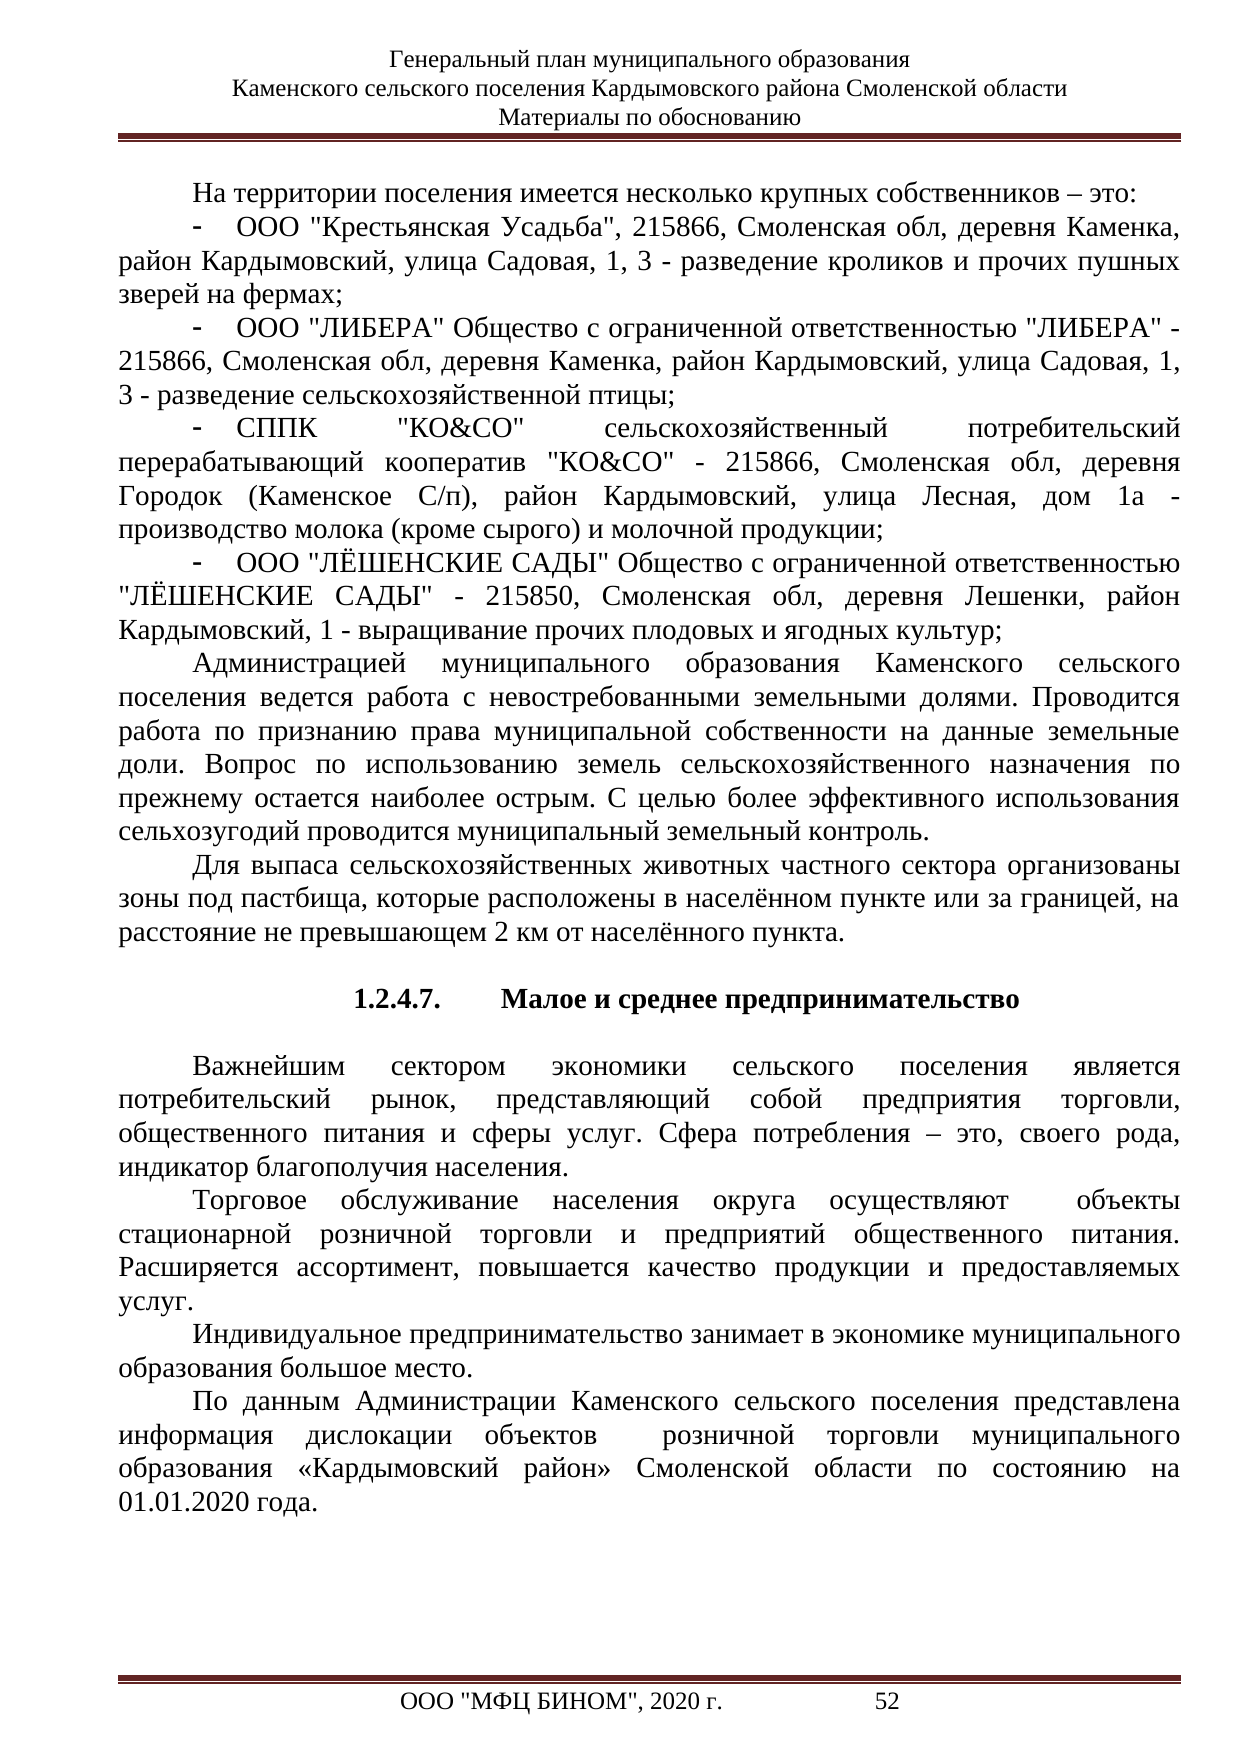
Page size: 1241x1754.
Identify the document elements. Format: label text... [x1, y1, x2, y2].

text Важнейшим сектором экономики сельского поселения является потребительский рынок, представляющий собой предприятия торговли, общественного питания и сферы услуг. Сфера потребления – это, своего рода, индикатор благополучия населения. [118, 1048, 1181, 1182]
list ООО "ЛЁШЕНСКИЕ САДЫ" Общество с ограниченной ответственностью "ЛЁШЕНСКИЕ САДЫ" - 215850, Смоленская обл, деревня Лешенки, район Кардымовский, 1 - выращивание прочих плодовых и ягодных культур; [118, 545, 1181, 646]
text Торговое обслуживание населения округа осуществляют объекты стационарной розничной торговли и предприятий общественного питания. Расширяется ассортимент, повышается качество продукции и предоставляемых услуг. [118, 1182, 1181, 1316]
list ООО "ЛИБЕРА" Общество с ограниченной ответственностью "ЛИБЕРА" - 215866, Смоленская обл, деревня Каменка, район Кардымовский, улица Садовая, 1, 3 - разведение сельскохозяйственной птицы; [118, 310, 1181, 411]
list СППК "КО&СО" сельскохозяйственный потребительский перерабатывающий кооператив "КО&СО" - 215866, Смоленская обл, деревня Городок (Каменское С/п), район Кардымовский, улица Лесная, дом 1а - производство молока (кроме сырого) и молочной продукции; [118, 411, 1181, 545]
text Индивидуальное предпринимательство занимает в экономике муниципального образования большое место. [118, 1316, 1181, 1383]
list ООО "Крестьянская Усадьба", 215866, Смоленская обл, деревня Каменка, район Кардымовский, улица Садовая, 1, 3 - разведение кроликов и прочих пушных зверей на фермах; [118, 209, 1181, 310]
list Малое и среднее предпринимательство [118, 981, 1181, 1014]
text Администрацией муниципального образования Каменского сельского поселения ведется работа с невостребованными земельными долями. Проводится работа по признанию права муниципальной собственности на данные земельные доли. Вопрос по использованию земель сельскохозяйственного назначения по прежнему остается наиболее острым. С целью более эффективного использования сельхозугодий проводится муниципальный земельный контроль. [118, 646, 1181, 847]
text Для выпаса сельскохозяйственных животных частного сектора организованы зоны под пастбища, которые расположены в населённом пункте или за границей, на расстояние не превышающем 2 км от населённого пункта. [118, 847, 1181, 947]
text По данным Администрации Каменского сельского поселения представлена информация дислокации объектов розничной торговли муниципального образования «Кардымовский район» Смоленской области по состоянию на 01.01.2020 года. [118, 1383, 1181, 1518]
text На территории поселения имеется несколько крупных собственников – это: [118, 176, 1181, 209]
